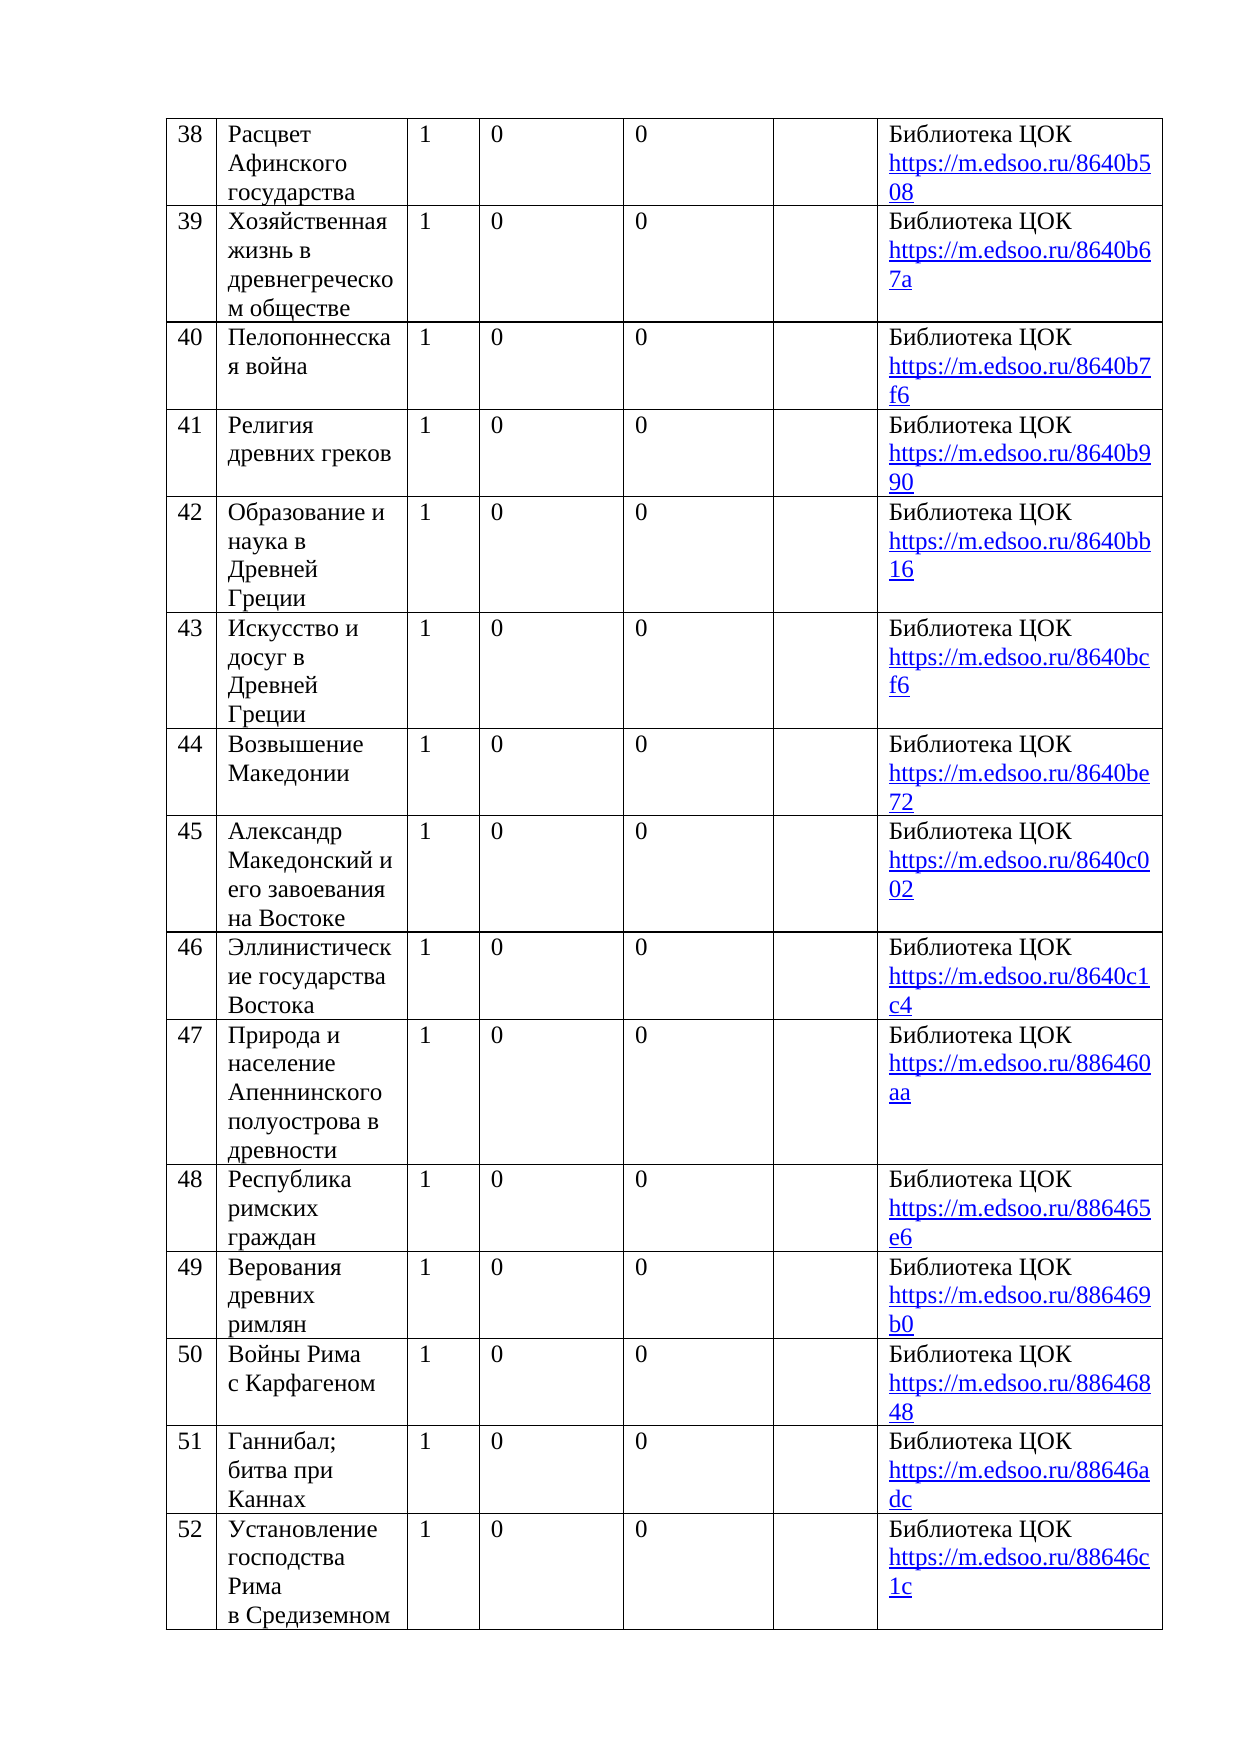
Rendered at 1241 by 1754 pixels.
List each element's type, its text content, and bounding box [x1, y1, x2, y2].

table_cell 52 [167, 1514, 216, 1629]
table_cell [217, 1514, 407, 1629]
table_cell 1 [408, 1020, 479, 1163]
table_cell 0 [480, 1339, 623, 1425]
table_cell Искусство и досуг в Древней Греции [217, 613, 407, 728]
table_cell 0 [480, 410, 623, 496]
table_cell Библиотека ЦОК https://m.edsoo.ru/88646848 [878, 1339, 1162, 1425]
table_cell 0 [480, 613, 623, 728]
table_cell 46 [167, 933, 216, 1019]
table_cell 41 [167, 410, 216, 496]
table_cell [774, 1020, 877, 1163]
table_cell [774, 1165, 877, 1251]
table_cell Библиотека ЦОК https://m.edsoo.ru/8640b990 [878, 410, 1162, 496]
table_cell 1 [408, 1426, 479, 1513]
table_cell 1 [408, 729, 479, 815]
table_cell [774, 323, 877, 409]
table_cell [774, 729, 877, 815]
table_cell 0 [624, 816, 773, 931]
table_cell 0 [480, 933, 623, 1019]
table_cell Библиотека ЦОК https://m.edsoo.ru/8640b67a [878, 206, 1162, 321]
table_cell 1 [408, 1165, 479, 1251]
table_cell 0 [480, 1020, 623, 1163]
table_cell 0 [480, 1252, 623, 1338]
table_cell 38 [167, 119, 216, 205]
table_cell Природа и население Апеннинского полуострова в древности [217, 1020, 407, 1163]
table_cell Верования древних римлян [217, 1252, 407, 1338]
table_cell 0 [624, 1165, 773, 1251]
table_cell 0 [624, 206, 773, 321]
table_cell Библиотека ЦОК https://m.edsoo.ru/88646adc [878, 1426, 1162, 1513]
table_cell Хозяйственная жизнь в древнегреческом обществе [217, 206, 407, 321]
table_cell [774, 613, 877, 728]
table_cell 0 [624, 933, 773, 1019]
table_cell [774, 816, 877, 931]
table_cell 1 [408, 1252, 479, 1338]
table_cell [774, 1514, 877, 1629]
table_cell 0 [624, 410, 773, 496]
table_cell 0 [624, 1020, 773, 1163]
table_cell 0 [624, 1426, 773, 1513]
table_cell [774, 1426, 877, 1513]
table_cell Библиотека ЦОК https://m.edsoo.ru/886469b0 [878, 1252, 1162, 1338]
table_cell 1 [408, 497, 479, 612]
table_cell 48 [167, 1165, 216, 1251]
table_cell 51 [167, 1426, 216, 1513]
table_cell 45 [167, 816, 216, 931]
table_cell Религия древних греков [217, 410, 407, 496]
table_cell 1 [408, 933, 479, 1019]
table_cell [774, 497, 877, 612]
table_cell 0 [624, 119, 773, 205]
table_cell 0 [480, 816, 623, 931]
table_cell Библиотека ЦОК https://m.edsoo.ru/8640c1c4 [878, 933, 1162, 1019]
table_cell 0 [624, 497, 773, 612]
table_cell 49 [167, 1252, 216, 1338]
table_cell Александр Македонский и его завоевания на Востоке [217, 816, 407, 931]
table_cell 1 [408, 410, 479, 496]
table_cell 0 [624, 1252, 773, 1338]
table_cell Библиотека ЦОК https://m.edsoo.ru/8640c002 [878, 816, 1162, 931]
table_cell 40 [167, 323, 216, 409]
table_cell 1 [408, 323, 479, 409]
table_cell Эллинистические государства Востока [217, 933, 407, 1019]
table_cell Библиотека ЦОК https://m.edsoo.ru/886465e6 [878, 1165, 1162, 1251]
table_cell 0 [480, 323, 623, 409]
table_cell Расцвет Афинского государства [217, 119, 407, 205]
table_cell 0 [624, 613, 773, 728]
table_cell 1 [408, 816, 479, 931]
table_cell Библиотека ЦОК https://m.edsoo.ru/8640b7f6 [878, 323, 1162, 409]
table_cell Библиотека ЦОК https://m.edsoo.ru/8640bb16 [878, 497, 1162, 612]
table_cell 0 [480, 729, 623, 815]
table_cell [774, 410, 877, 496]
table_cell 0 [480, 206, 623, 321]
table_cell 42 [167, 497, 216, 612]
table_cell [774, 1339, 877, 1425]
table_cell Библиотека ЦОК https://m.edsoo.ru/8640bcf6 [878, 613, 1162, 728]
table_cell 1 [408, 119, 479, 205]
table_cell 0 [480, 119, 623, 205]
table_cell [774, 206, 877, 321]
table_cell 1 [408, 1514, 479, 1629]
table_cell 0 [480, 1514, 623, 1629]
table_cell Республика римских граждан [217, 1165, 407, 1251]
table_cell 0 [624, 323, 773, 409]
table_cell 0 [624, 729, 773, 815]
table_cell Библиотека ЦОК https://m.edsoo.ru/8640be72 [878, 729, 1162, 815]
table_cell 1 [408, 206, 479, 321]
table_cell 1 [408, 613, 479, 728]
table_cell [774, 119, 877, 205]
table_cell 47 [167, 1020, 216, 1163]
table_cell Войны Рима с Карфагеном [217, 1339, 407, 1425]
table_cell Образование и наука в Древней Греции [217, 497, 407, 612]
table_cell Библиотека ЦОК https://m.edsoo.ru/886460aa [878, 1020, 1162, 1163]
table_cell Пелопоннесская война [217, 323, 407, 409]
table_cell 0 [624, 1514, 773, 1629]
table_cell 0 [624, 1339, 773, 1425]
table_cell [878, 1514, 1162, 1629]
table_cell 39 [167, 206, 216, 321]
table_cell Библиотека ЦОК https://m.edsoo.ru/8640b508 [878, 119, 1162, 205]
table_cell 43 [167, 613, 216, 728]
table_cell [774, 1252, 877, 1338]
table_cell [774, 933, 877, 1019]
table_cell Возвышение Македонии [217, 729, 407, 815]
table_cell 1 [408, 1339, 479, 1425]
table_cell 0 [480, 497, 623, 612]
table_cell 0 [480, 1165, 623, 1251]
table_cell Ганнибал; битва при Каннах [217, 1426, 407, 1513]
table_cell 50 [167, 1339, 216, 1425]
table_cell 44 [167, 729, 216, 815]
table_cell 0 [480, 1426, 623, 1513]
